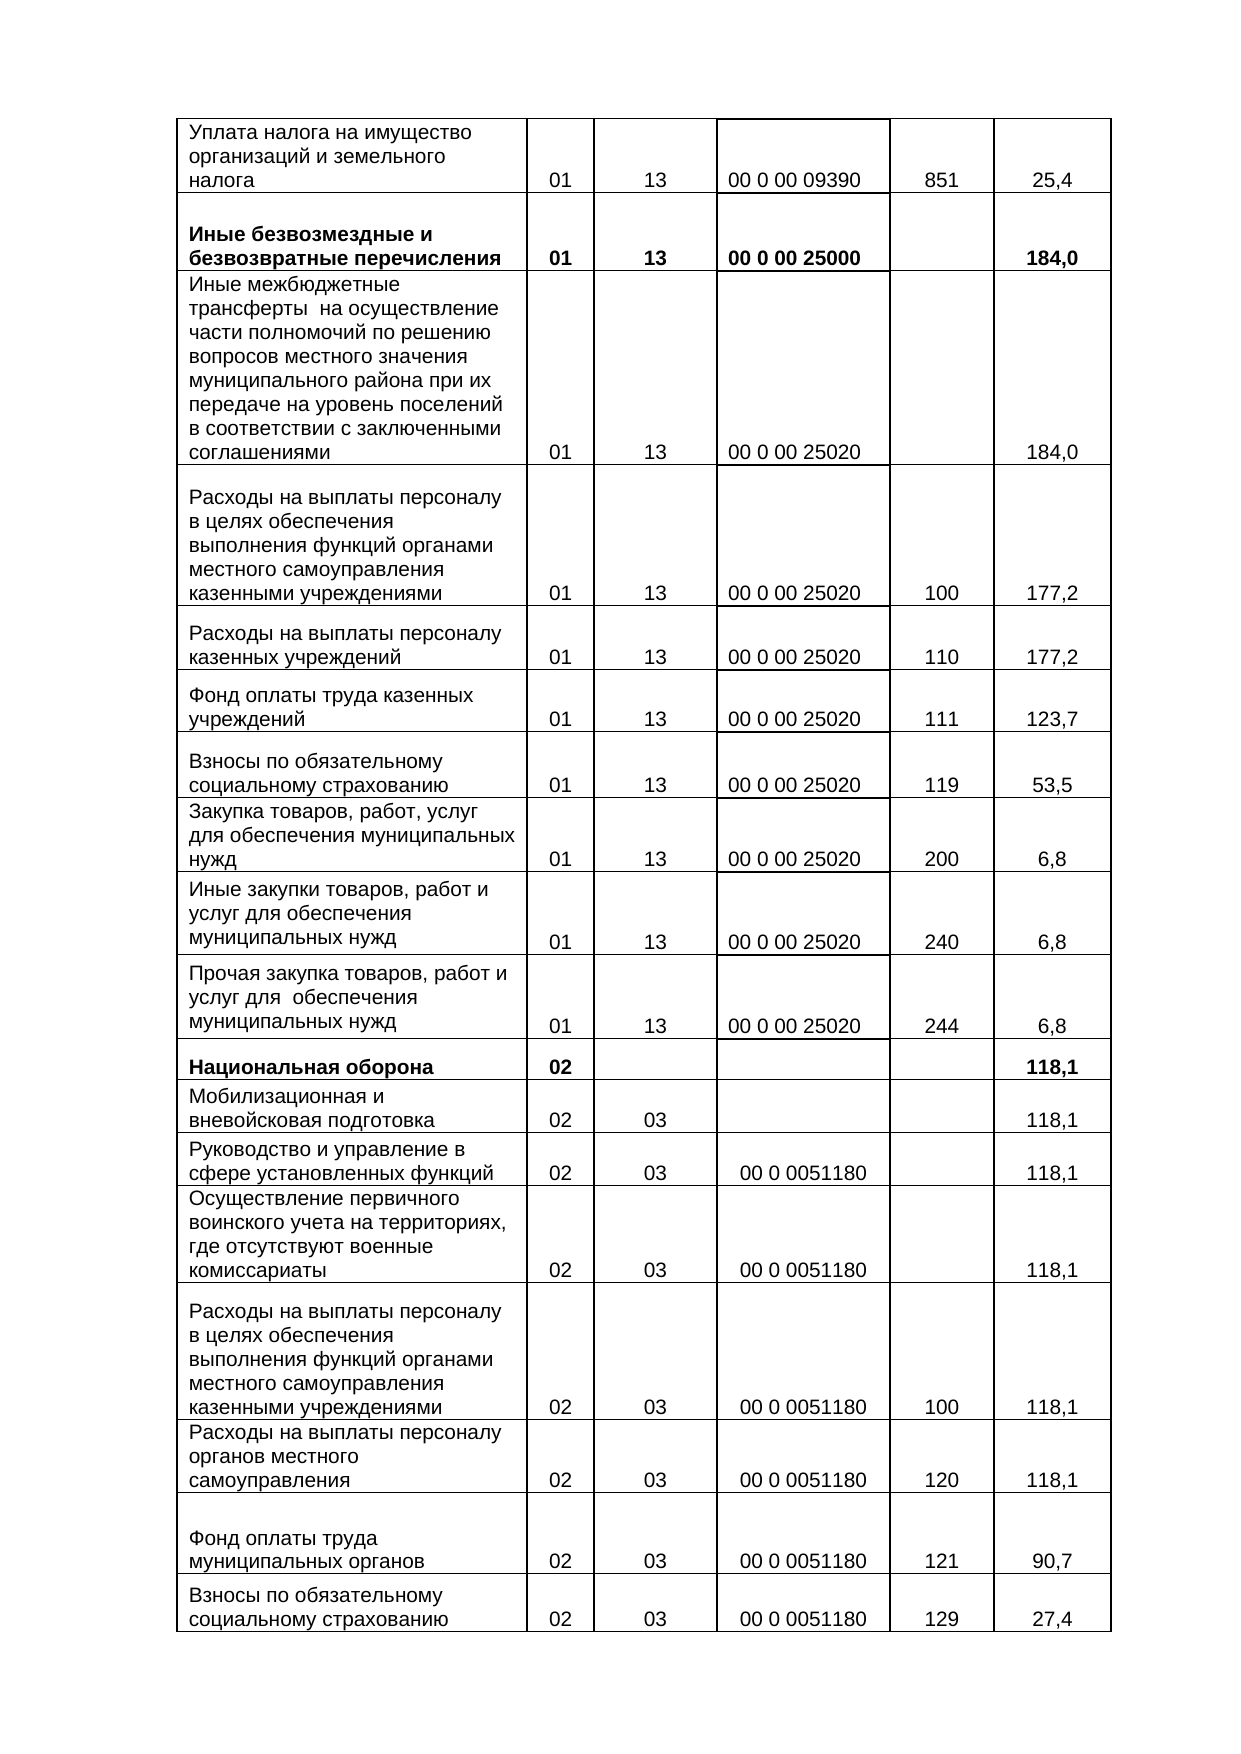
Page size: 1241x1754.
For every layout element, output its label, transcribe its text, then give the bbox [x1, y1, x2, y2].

table_cell Фонд оплаты труда казенных учреждений [178, 670, 526, 731]
table_cell 177,2 [995, 465, 1110, 604]
table_cell 00 0 00 25020 [718, 733, 889, 797]
table_cell 00 0 00 25020 [718, 607, 889, 669]
table_cell 01 [528, 670, 593, 731]
table_cell 00 0 00 25020 [718, 956, 889, 1038]
table_cell 25,4 [995, 119, 1110, 192]
table_cell 01 [528, 872, 593, 953]
table_cell 111 [891, 670, 993, 731]
table_cell 00 0 0051180 [718, 1133, 889, 1185]
table_cell Расходы на выплаты персоналу казенных учреждений [178, 606, 526, 669]
table_cell 118,1 [995, 1133, 1110, 1185]
table_cell 120 [891, 1420, 993, 1492]
table_cell 100 [891, 465, 993, 604]
table_cell 02 [528, 1186, 593, 1282]
table_cell 00 0 00 25020 [718, 466, 889, 604]
table_cell 90,7 [995, 1493, 1110, 1573]
table_cell Фонд оплаты труда муниципальных органов [178, 1493, 526, 1573]
table_cell 00 0 00 09390 [718, 120, 889, 192]
table_cell 6,8 [995, 955, 1110, 1038]
table_cell 6,8 [995, 872, 1110, 953]
table_cell [891, 1186, 993, 1282]
table_cell 177,2 [995, 606, 1110, 669]
table_cell 851 [891, 119, 993, 192]
table_cell 00 0 0051180 [718, 1283, 889, 1419]
table_cell 118,1 [995, 1039, 1110, 1078]
table_cell Расходы на выплаты персоналу в целях обеспечения выполнения функций органами местного самоуправления казенными учреждениями [178, 1283, 526, 1419]
table_cell 13 [595, 606, 716, 669]
table_cell 118,1 [995, 1420, 1110, 1492]
table_cell [891, 193, 993, 270]
table_cell 118,1 [995, 1080, 1110, 1132]
table_cell 01 [528, 271, 593, 464]
table_cell 01 [528, 606, 593, 669]
table_cell 118,1 [995, 1283, 1110, 1419]
table_cell 03 [595, 1080, 716, 1132]
table_cell 02 [528, 1283, 593, 1419]
table_cell 02 [528, 1493, 593, 1573]
table_cell 02 [528, 1080, 593, 1132]
table_cell 01 [528, 119, 593, 192]
table_cell 01 [528, 193, 593, 270]
table_cell Иные закупки товаров, работ и услуг для обеспечения муниципальных нужд [178, 872, 526, 953]
table_cell 00 0 0051180 [718, 1420, 889, 1492]
table_cell 03 [595, 1133, 716, 1185]
table_cell 240 [891, 872, 993, 953]
table_cell Взносы по обязательному социальному страхованию [178, 1574, 526, 1631]
table_cell Закупка товаров, работ, услуг для обеспечения муниципальных нужд [178, 798, 526, 871]
table_cell 03 [595, 1420, 716, 1492]
table_cell 13 [595, 193, 716, 270]
table_cell 13 [595, 271, 716, 464]
table_cell Осуществление первичного воинского учета на территориях, где отсутствуют военные комиссариаты [178, 1186, 526, 1282]
table_cell Расходы на выплаты персоналу органов местного самоуправления [178, 1420, 526, 1492]
table_cell Взносы по обязательному социальному страхованию [178, 732, 526, 797]
table_cell [595, 1039, 716, 1078]
table_cell 01 [528, 955, 593, 1038]
table_cell 27,4 [995, 1574, 1110, 1631]
table_cell 13 [595, 670, 716, 731]
table_cell 00 0 00 25020 [718, 799, 889, 871]
table_cell 184,0 [995, 271, 1110, 464]
table_cell [891, 1133, 993, 1185]
table_cell 03 [595, 1574, 716, 1631]
table_cell 00 0 00 25000 [718, 194, 889, 270]
table_cell 03 [595, 1283, 716, 1419]
table_cell 00 0 00 25020 [718, 272, 889, 464]
table_cell 00 0 00 25020 [718, 873, 889, 953]
table_cell 200 [891, 798, 993, 871]
table_cell 00 0 0051180 [718, 1493, 889, 1573]
table_cell [891, 271, 993, 464]
table_cell Иные безвозмездные и безвозвратные перечисления [178, 193, 526, 270]
table_cell [891, 1080, 993, 1132]
table_cell 110 [891, 606, 993, 669]
table_cell 13 [595, 732, 716, 797]
table_cell 02 [528, 1133, 593, 1185]
table_cell 03 [595, 1186, 716, 1282]
table_cell 03 [595, 1493, 716, 1573]
table_cell 121 [891, 1493, 993, 1573]
table_cell Прочая закупка товаров, работ и услуг для обеспечения муниципальных нужд [178, 955, 526, 1038]
table_cell 00 0 0051180 [718, 1186, 889, 1282]
table_cell 53,5 [995, 732, 1110, 797]
table_cell 00 0 0051180 [718, 1574, 889, 1631]
table_cell Расходы на выплаты персоналу в целях обеспечения выполнения функций органами местного самоуправления казенными учреждениями [178, 465, 526, 604]
table_cell Уплата налога на имущество организаций и земельного налога [178, 119, 526, 192]
table_cell [718, 1040, 889, 1078]
table_cell 123,7 [995, 670, 1110, 731]
table_cell Руководство и управление в сфере установленных функций [178, 1133, 526, 1185]
table_cell 01 [528, 465, 593, 604]
table_cell 00 0 00 25020 [718, 671, 889, 731]
table_cell Мобилизационная и вневойсковая подготовка [178, 1080, 526, 1132]
table_cell 02 [528, 1039, 593, 1078]
table_cell 129 [891, 1574, 993, 1631]
table_cell Иные межбюджетные трансферты на осуществление части полномочий по решению вопросов местного значения муниципального района при их передаче на уровень поселений в соответствии с заключенными соглашениями [178, 271, 526, 464]
table_cell 118,1 [995, 1186, 1110, 1282]
table_cell Национальная оборона [178, 1039, 526, 1078]
table_cell 02 [528, 1420, 593, 1492]
table_cell 244 [891, 955, 993, 1038]
table_cell 119 [891, 732, 993, 797]
table_cell 13 [595, 798, 716, 871]
table_cell 01 [528, 732, 593, 797]
table_cell 184,0 [995, 193, 1110, 270]
table_cell 13 [595, 119, 716, 192]
table_cell 13 [595, 872, 716, 953]
table_cell 6,8 [995, 798, 1110, 871]
table_cell 13 [595, 955, 716, 1038]
table_cell 01 [528, 798, 593, 871]
table_cell [891, 1039, 993, 1078]
table_cell [718, 1080, 889, 1132]
table_cell 100 [891, 1283, 993, 1419]
table_cell 02 [528, 1574, 593, 1631]
table_cell 13 [595, 465, 716, 604]
